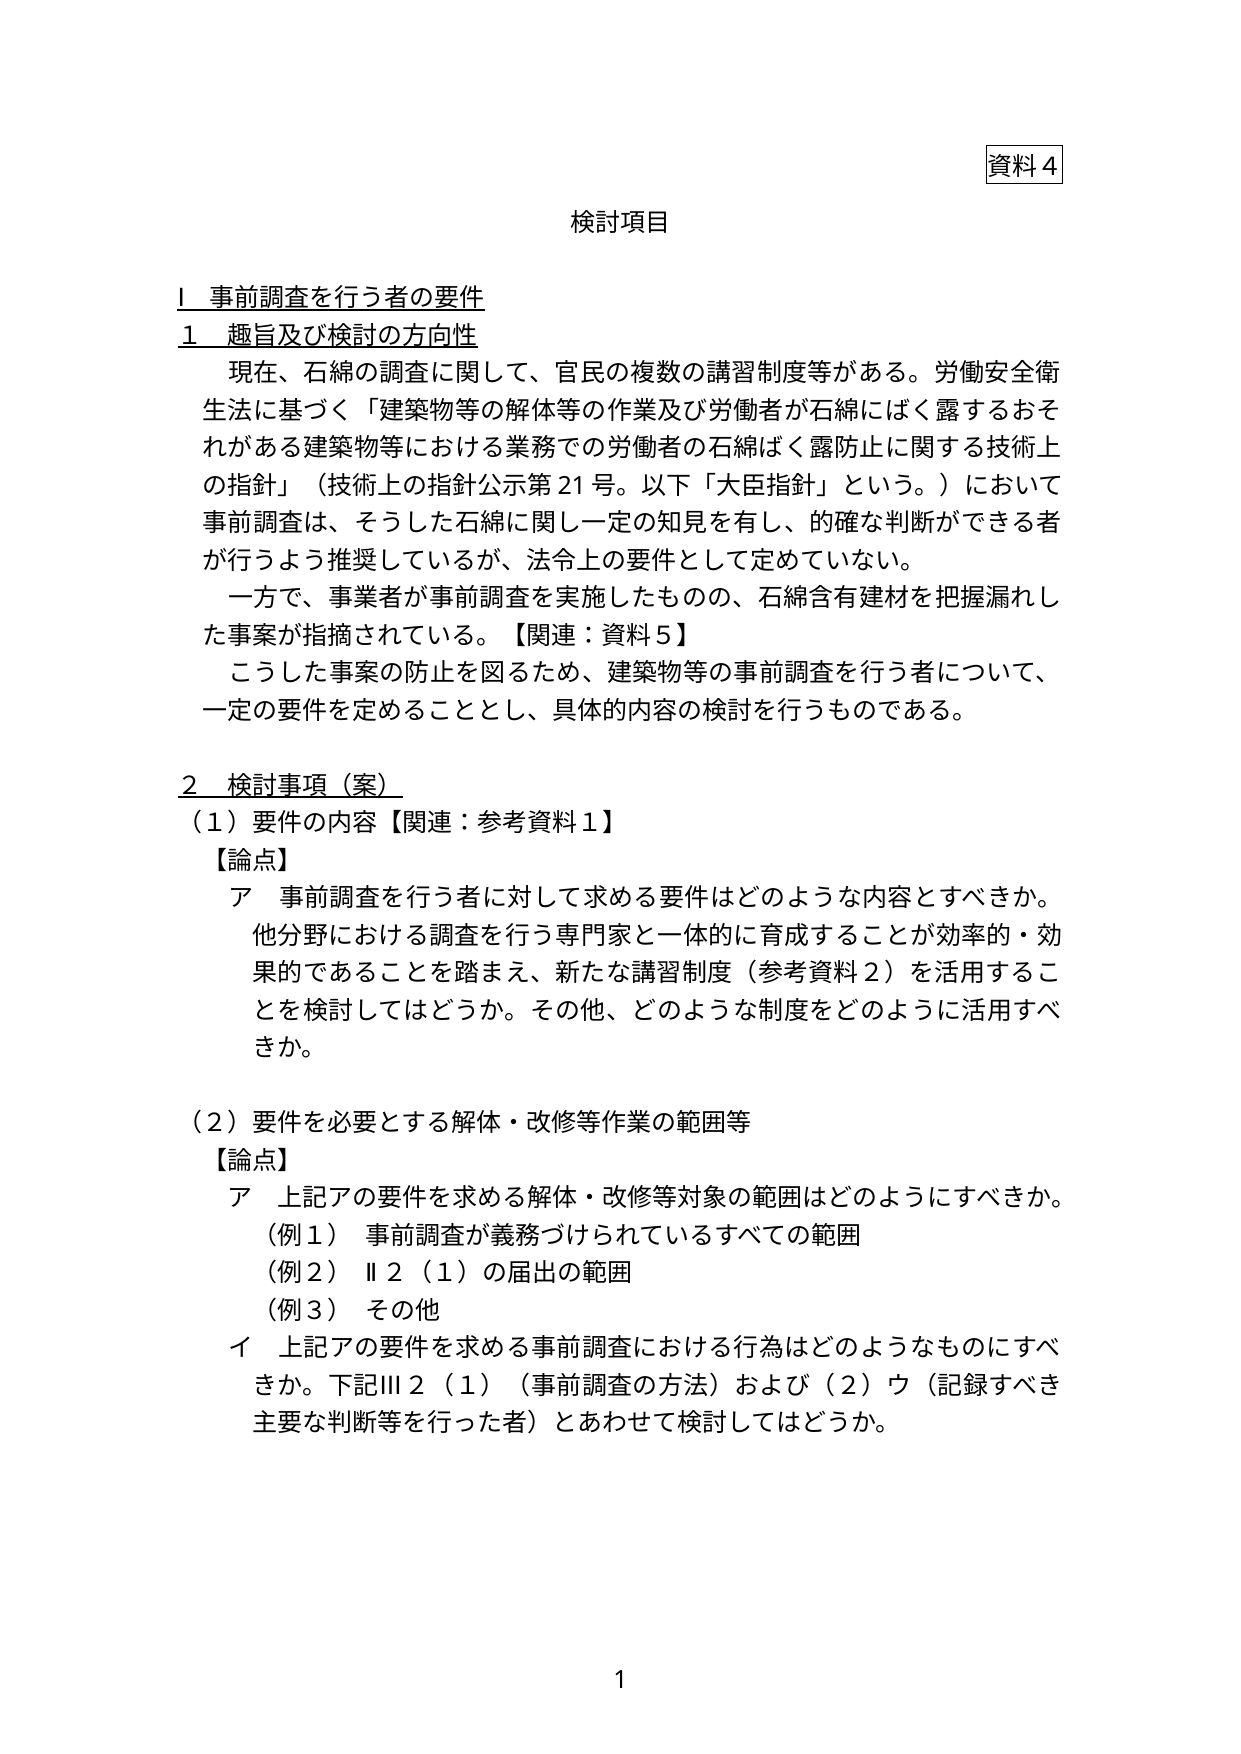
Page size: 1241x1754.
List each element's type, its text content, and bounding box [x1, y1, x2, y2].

list Ⅱ２（１）の届出の範囲 [252, 1252, 1063, 1289]
text イ 上記アの要件を求める事前調査における行為はどのようなものにすべきか。下記Ⅲ２（１）（事前調査の方法）および（２）ウ（記録すべき主要な判断等を行った者）とあわせて検討してはどうか。 [177, 1327, 1063, 1439]
text １ 趣旨及び検討の方向性 [177, 314, 1063, 352]
text 一方で、事業者が事前調査を実施したものの、石綿含有建材を把握漏れした事案が指摘されている。【関連：資料５】 [177, 577, 1063, 652]
text 検討項目 [177, 202, 1063, 239]
text 資料４ [177, 127, 1063, 202]
text （１）要件の内容【関連：参考資料１】 [177, 802, 1063, 839]
text 【論点】 [177, 1139, 1063, 1177]
text ア 事前調査を行う者に対して求める要件はどのような内容とすべきか。他分野における調査を行う専門家と一体的に育成することが効率的・効果的であることを踏まえ、新たな講習制度（参考資料２）を活用することを検討してはどうか。その他、どのような制度をどのように活用すべきか。 [177, 877, 1063, 1064]
text Ⅰ 事前調査を行う者の要件 [177, 277, 1063, 314]
text （２）要件を必要とする解体・改修等作業の範囲等 [177, 1102, 1063, 1139]
text 現在、石綿の調査に関して、官民の複数の講習制度等がある。労働安全衛生法に基づく「建築物等の解体等の作業及び労働者が石綿にばく露するおそれがある建築物等における業務での労働者の石綿ばく露防止に関する技術上の指針」（技術上の指針公示第21号。以下「大臣指針」という。）において、事前調査は、そうした石綿に関し一定の知見を有し、的確な判断ができる者が行うよう推奨しているが、法令上の要件として定めていない。 [177, 352, 1063, 577]
text ア 上記アの要件を求める解体・改修等対象の範囲はどのようにすべきか。 [177, 1177, 1063, 1214]
list その他 [252, 1289, 1063, 1327]
text ２ 検討事項（案） [177, 764, 1063, 802]
text 【論点】 [177, 839, 1063, 877]
list 事前調査が義務づけられているすべての範囲 [252, 1214, 1063, 1252]
text こうした事案の防止を図るため、建築物等の事前調査を行う者について、一定の要件を定めることとし、具体的内容の検討を行うものである。 [177, 652, 1063, 727]
